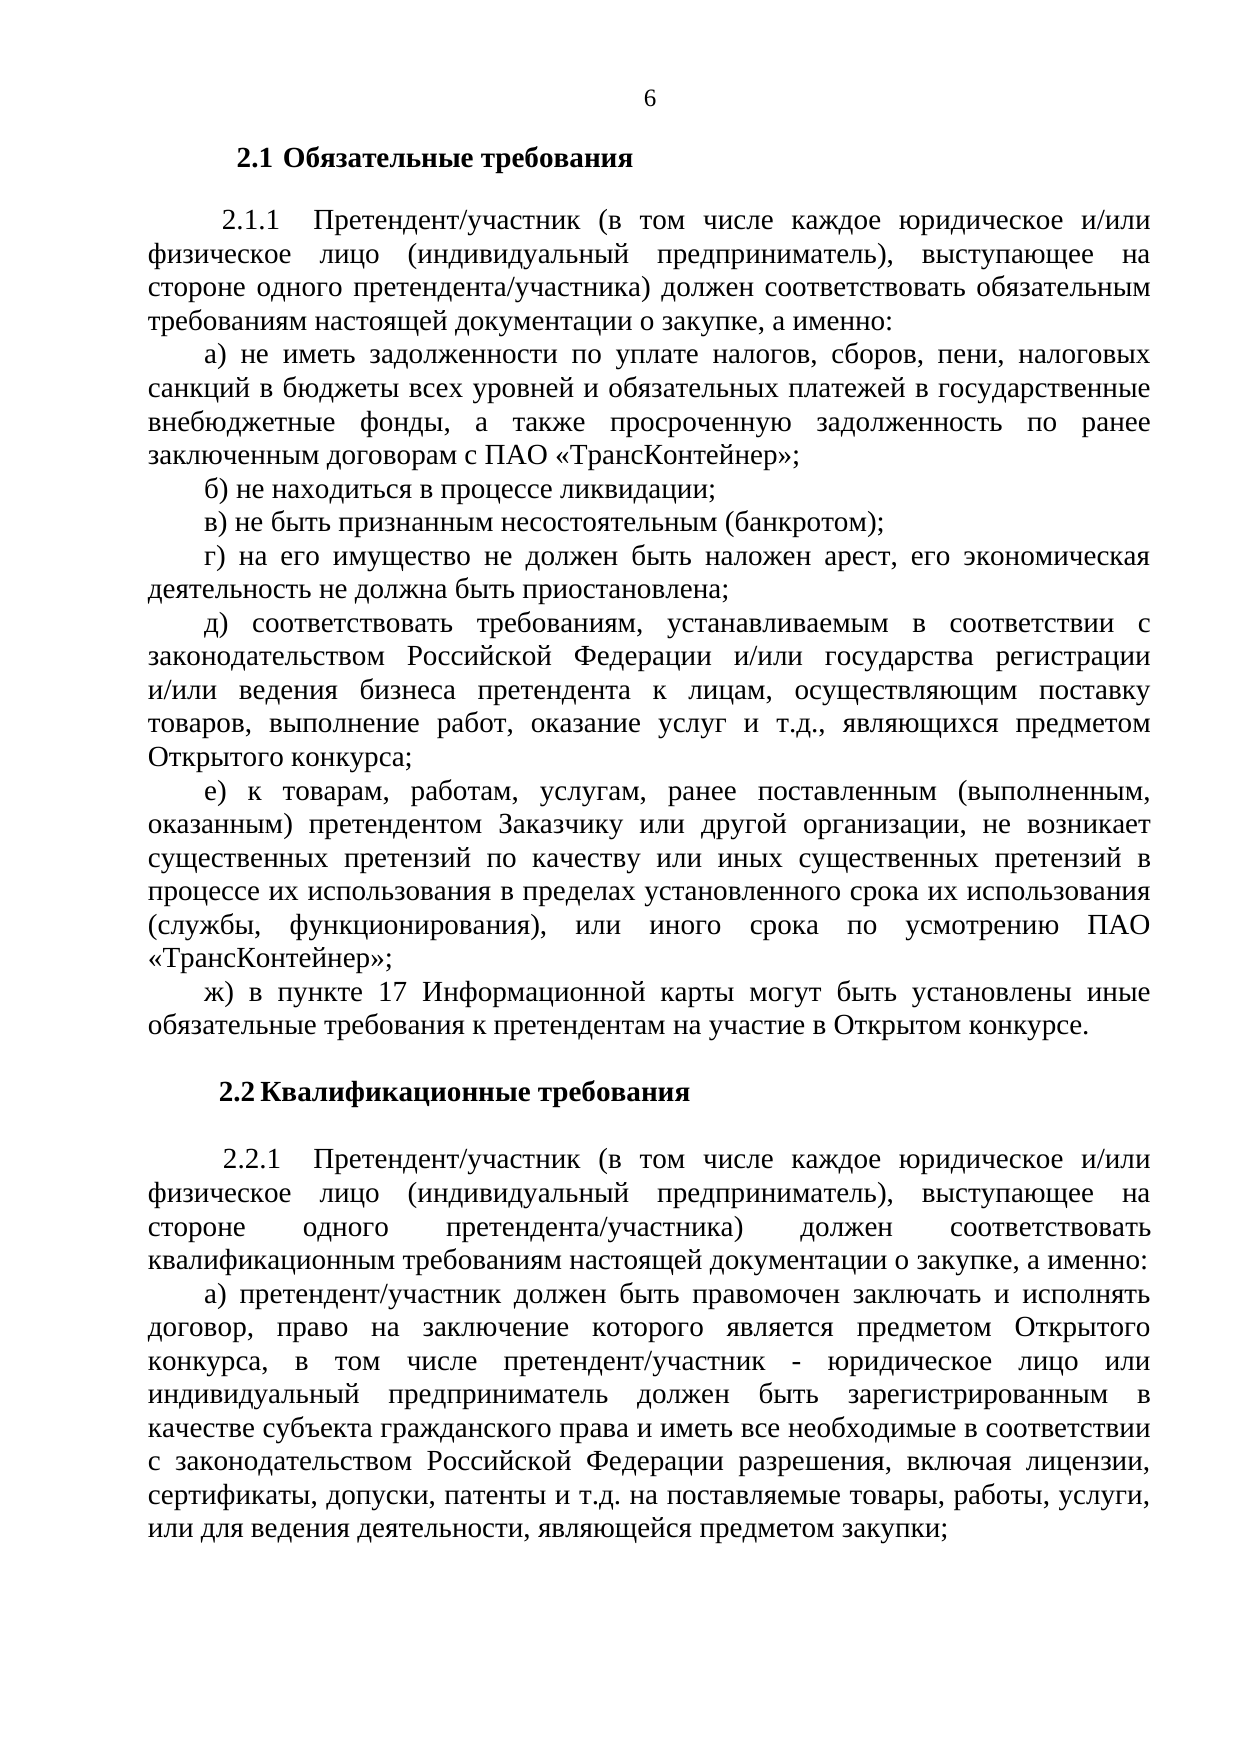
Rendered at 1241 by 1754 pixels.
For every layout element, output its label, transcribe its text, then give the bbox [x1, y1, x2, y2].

text е) к товарам, работам, услугам, ранее поставленным (выполненным, оказанным) претендентом Заказчику или другой организации, не возникает существенных претензий по качеству или иных существенных претензий в процессе их использования в пределах установленного срока их использования (службы, функционирования), или иного срока по усмотрению ПАО «ТрансКонтейнер»; [148, 773, 1152, 974]
text д) соответствовать требованиям, устанавливаемым в соответствии с законодательством Российской Федерации и/или государства регистрации и/или ведения бизнеса претендента к лицам, осуществляющим поставку товаров, выполнение работ, оказание услуг и т.д., являющихся предметом Открытого конкурса; [148, 605, 1152, 773]
text б) не находиться в процессе ликвидации; [148, 471, 1152, 504]
text а) претендент/участник должен быть правомочен заключать и исполнять договор, право на заключение которого является предметом Открытого конкурса, в том числе претендент/участник - юридическое лицо или индивидуальный предприниматель должен быть зарегистрированным в качестве субъекта гражданского права и иметь все необходимые в соответствии с законодательством Российской Федерации разрешения, включая лицензии, сертификаты, допуски, патенты и т.д. на поставляемые товары, работы, услуги, или для ведения деятельности, являющейся предметом закупки; [148, 1276, 1152, 1544]
list Претендент/участник (в том числе каждое юридическое и/или физическое лицо (индивидуальный предприниматель), выступающее на стороне одного претендента/участника) должен соответствовать обязательным требованиям настоящей документации о закупке, а именно: [148, 202, 1152, 337]
list Претендент/участник (в том числе каждое юридическое и/или физическое лицо (индивидуальный предприниматель), выступающее на стороне одного претендента/участника) должен соответствовать квалификационным требованиям настоящей документации о закупке, а именно: [148, 1142, 1152, 1276]
text г) на его имущество не должен быть наложен арест, его экономическая деятельность не должна быть приостановлена; [148, 538, 1152, 605]
text ж) в пункте 17 Информационной карты могут быть установлены иные обязательные требования к претендентам на участие в Открытом конкурсе. [148, 974, 1152, 1041]
text в) не быть признанным несостоятельным (банкротом); [148, 504, 1152, 538]
list Квалификационные требования [218, 1074, 1152, 1108]
text а) не иметь задолженности по уплате налогов, сборов, пени, налоговых санкций в бюджеты всех уровней и обязательных платежей в государственные внебюджетные фонды, а также просроченную задолженность по ранее заключенным договорам с ПАО «ТрансКонтейнер»; [148, 337, 1152, 471]
subtitle Обязательные требования [236, 140, 1152, 174]
